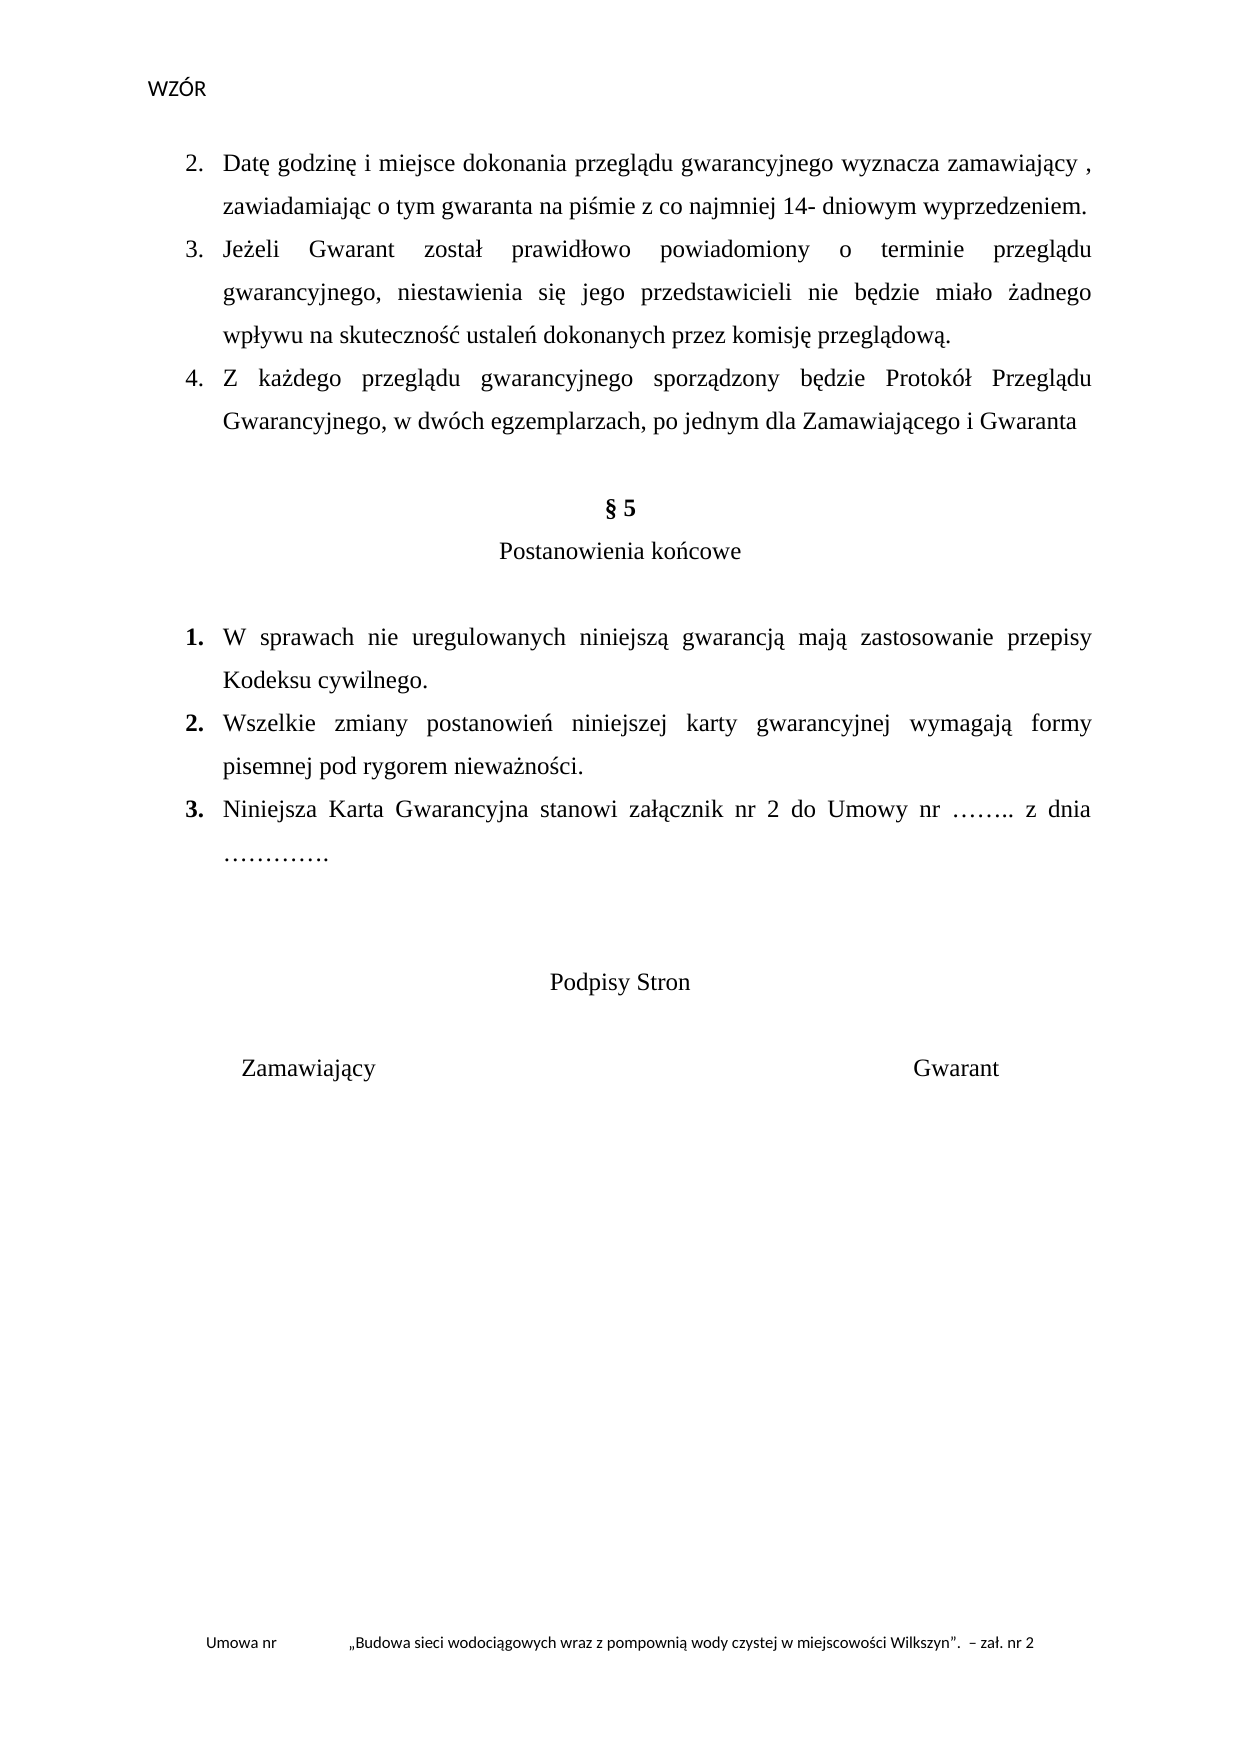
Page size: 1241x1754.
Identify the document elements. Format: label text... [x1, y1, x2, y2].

list Wszelkie zmiany postanowień niniejszej karty gwarancyjnej wymagają formy pisemnej pod rygorem nieważności. [185, 708, 1093, 780]
list Z każdego przeglądu gwarancyjnego sporządzony będzie Protokół Przeglądu Gwarancyjnego, w dwóch egzemplarzach, po jednym dla Zamawiającego i Gwaranta [185, 363, 1093, 435]
list Postanowienia końcowe [148, 536, 1093, 564]
text Podpisy Stron [148, 967, 1093, 996]
list Niniejsza Karta Gwarancyjna stanowi załącznik nr 2 do Umowy nr …….. z dnia …………. [185, 794, 1093, 866]
list Jeżeli Gwarant został prawidłowo powiadomiony o terminie przeglądu gwarancyjnego, niestawienia się jego przedstawicieli nie będzie miało żadnego wpływu na skuteczność ustaleń dokonanych przez komisję przeglądową. [185, 234, 1093, 349]
list § 5 [148, 493, 1093, 521]
list Datę godzinę i miejsce dokonania przeglądu gwarancyjnego wyznacza zamawiający , zawiadamiając o tym gwaranta na piśmie z co najmniej 14- dniowym wyprzedzeniem. [185, 148, 1093, 219]
text Zamawiający Gwarant [148, 1053, 1093, 1082]
list W sprawach nie uregulowanych niniejszą gwarancją mają zastosowanie przepisy Kodeksu cywilnego. [185, 622, 1093, 694]
